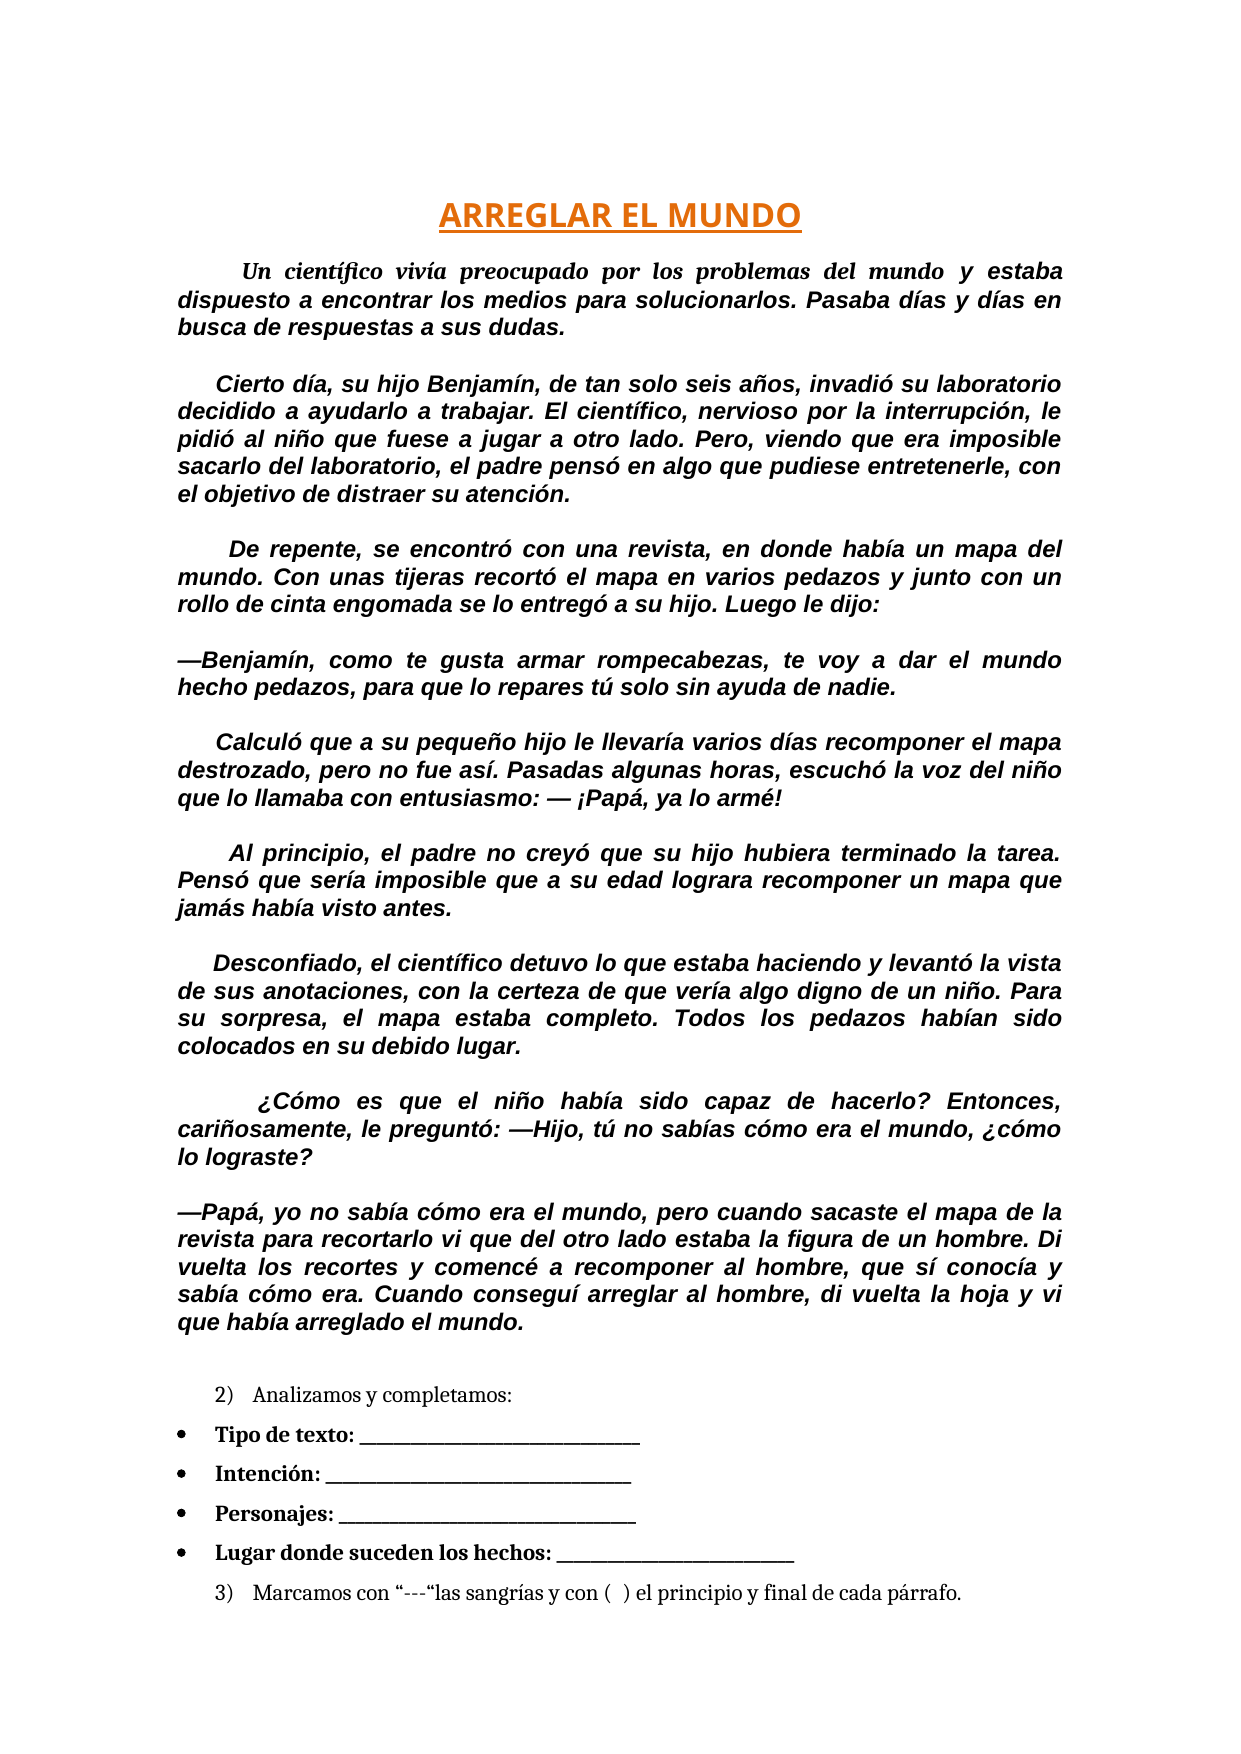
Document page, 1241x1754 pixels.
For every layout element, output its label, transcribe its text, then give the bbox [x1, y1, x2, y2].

text Desconfiado, el científico detuvo lo que estaba haciendo y levantó la vista de sus anotaciones, con la certeza de que vería algo digno de un niño. Para su sorpresa, el mapa estaba completo. Todos los pedazos habían sido colocados en su debido lugar. [177, 949, 1063, 1059]
text —Papá, yo no sabía cómo era el mundo, pero cuando sacaste el mapa de la revista para recortarlo vi que del otro lado estaba la figura de un hombre. Di vuelta los recortes y comencé a recomponer al hombre, que sí conocía y sabía cómo era. Cuando conseguí arreglar al hombre, di vuelta la hoja y vi que había arreglado el mundo. [177, 1198, 1063, 1336]
list Marcamos con “---“las sangrías y con ( ) el principio y final de cada párrafo. [215, 1579, 1063, 1606]
list Tipo de texto: _________________________________ [177, 1421, 1063, 1448]
list Analizamos y completamos: [215, 1382, 1063, 1408]
list Personajes: ___________________________________ [177, 1500, 1063, 1527]
list Intención: ____________________________________ [177, 1461, 1063, 1487]
list Lugar donde suceden los hechos: ____________________________ [177, 1540, 1063, 1566]
text De repente, se encontró con una revista, en donde había un mapa del mundo. Con unas tijeras recortó el mapa en varios pedazos y junto con un rollo de cinta engomada se lo entregó a su hijo. Luego le dijo: [177, 535, 1063, 618]
text ¿Cómo es que el niño había sido capaz de hacerlo? Entonces, cariñosamente, le preguntó: —Hijo, tú no sabías cómo era el mundo, ¿cómo lo lograste? [177, 1087, 1063, 1170]
text Cierto día, su hijo Benjamín, de tan solo seis años, invadió su laboratorio decidido a ayudarlo a trabajar. El científico, nervioso por la interrupción, le pidió al niño que fuese a jugar a otro lado. Pero, viendo que era imposible sacarlo del laboratorio, el padre pensó en algo que pudiese entretenerle, con el objetivo de distraer su atención. [177, 369, 1063, 507]
text Calculó que a su pequeño hijo le llevaría varios días recomponer el mapa destrozado, pero no fue así. Pasadas algunas horas, escuchó la voz del niño que lo llamaba con entusiasmo: — ¡Papá, ya lo armé! [177, 728, 1063, 811]
text Un científico vivía preocupado por los problemas del mundo y estaba dispuesto a encontrar los medios para solucionarlos. Pasaba días y días en busca de respuestas a sus dudas. [177, 257, 1063, 341]
text ARREGLAR EL MUNDO [177, 192, 1063, 238]
text Al principio, el padre no creyó que su hijo hubiera terminado la tarea. Pensó que sería imposible que a su edad lograra recomponer un mapa que jamás había visto antes. [177, 839, 1063, 922]
text —Benjamín, como te gusta armar rompecabezas, te voy a dar el mundo hecho pedazos, para que lo repares tú solo sin ayuda de nadie. [177, 646, 1063, 701]
